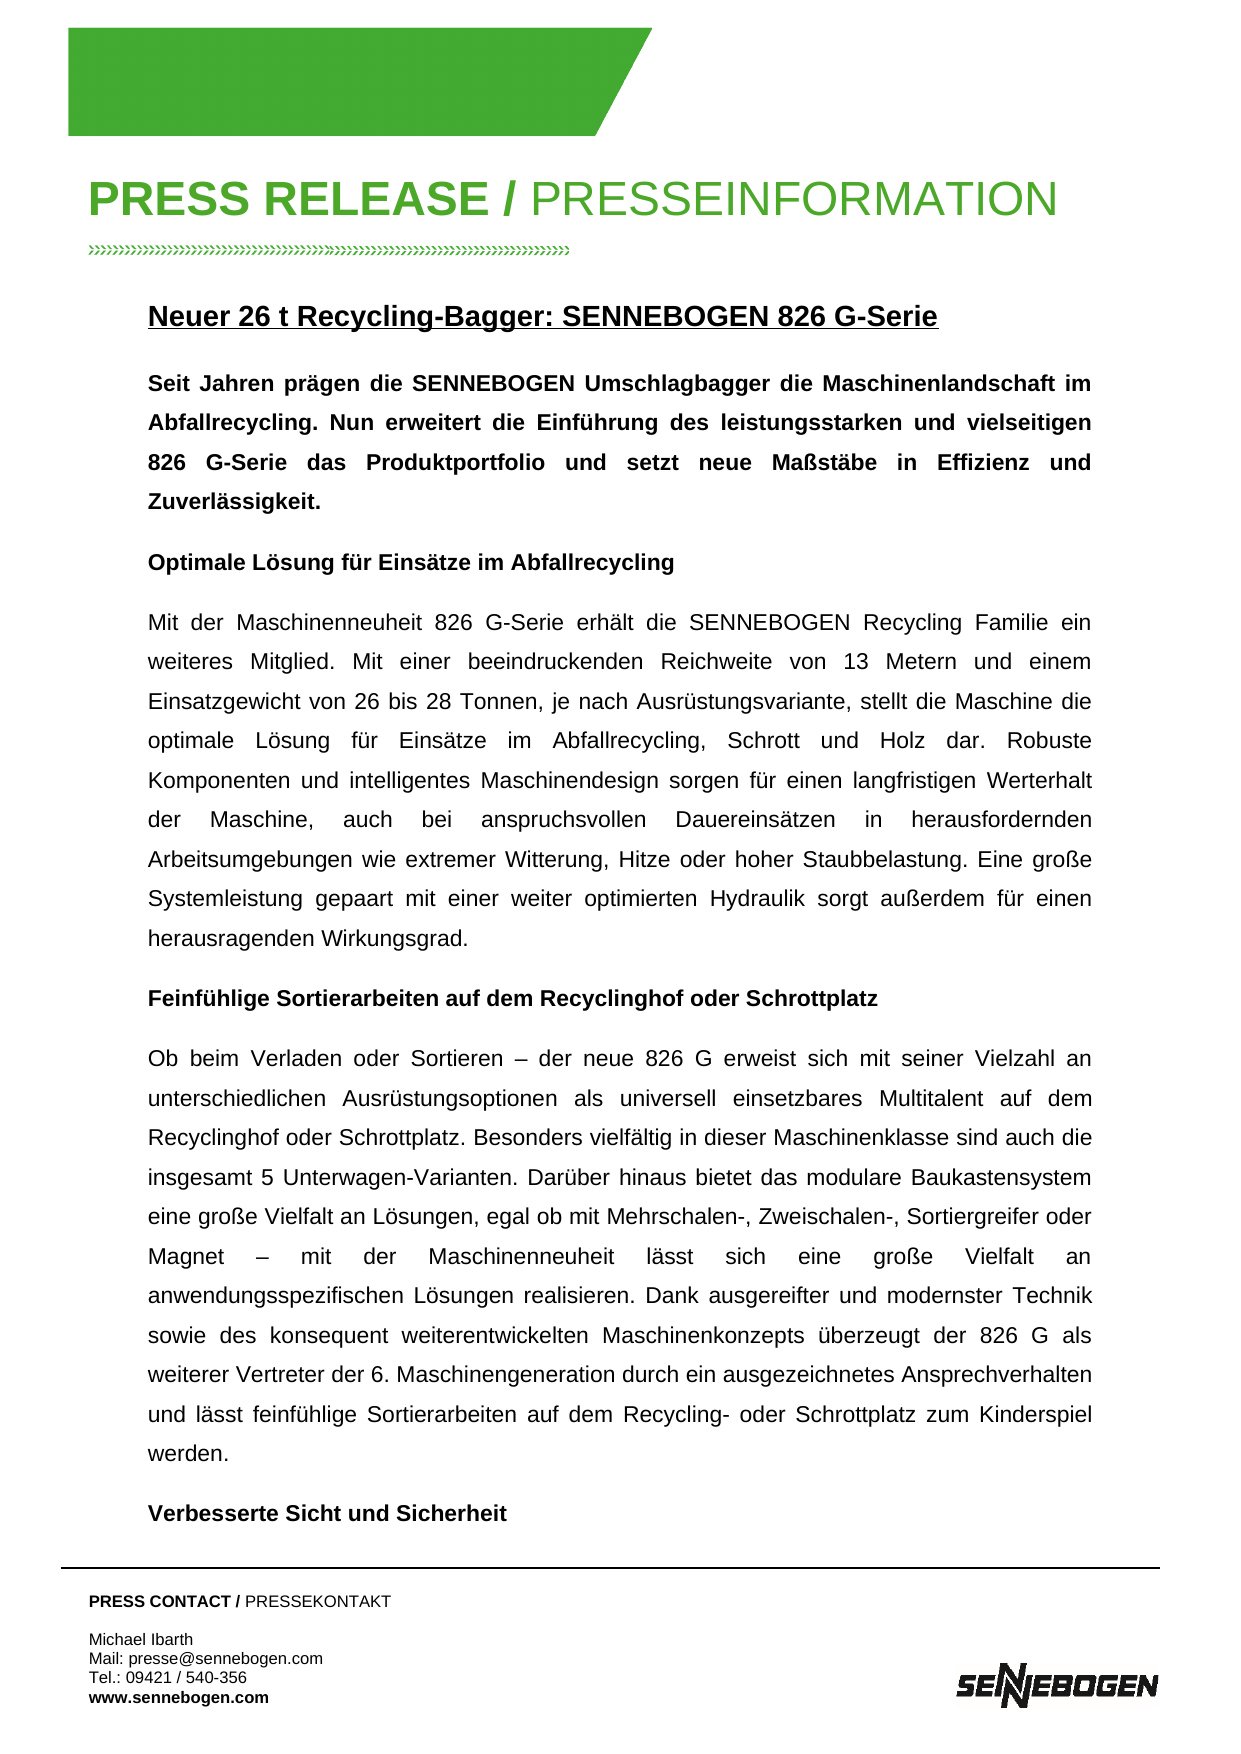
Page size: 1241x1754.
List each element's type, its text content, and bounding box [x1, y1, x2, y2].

text Ob beim Verladen oder Sortieren – der neue 826 G erweist sich mit seiner Vielzahl an unterschiedlichen Ausrüstungsoptionen als universell einsetzbares Multitalent auf dem Recyclinghof oder Schrottplatz. Besonders vielfältig in dieser Maschinenklasse sind auch die insgesamt 5 Unterwagen-Varianten. Darüber hinaus bietet das modulare Baukastensystem eine große Vielfalt an Lösungen, egal ob mit Mehrschalen-, Zweischalen-, Sortiergreifer oder Magnet – mit der Maschinenneuheit lässt sich eine große Vielfalt an anwendungsspezifischen Lösungen realisieren. Dank ausgereifter und modernster Technik sowie des konsequent weiterentwickelten Maschinenkonzepts überzeugt der 826 G als weiterer Vertreter der 6. Maschinengeneration durch ein ausgezeichnetes Ansprechverhalten und lässt feinfühlige Sortierarbeiten auf dem Recycling- oder Schrottplatz zum Kinderspiel werden. [148, 1045, 1093, 1466]
text Mit der Maschinenneuheit 826 G-Serie erhält die SENNEBOGEN Recycling Familie ein weiteres Mitglied. Mit einer beeindruckenden Reichweite von 13 Metern und einem Einsatzgewicht von 26 bis 28 Tonnen, je nach Ausrüstungsvariante, stellt die Maschine die optimale Lösung für Einsätze im Abfallrecycling, Schrott und Holz dar. Robuste Komponenten und intelligentes Maschinendesign sorgen für einen langfristigen Werterhalt der Maschine, auch bei anspruchsvollen Dauereinsätzen in herausfordernden Arbeitsumgebungen wie extremer Witterung, Hitze oder hoher Staubbelastung. Eine große Systemleistung gepaart mit einer weiter optimierten Hydraulik sorgt außerdem für einen herausragenden Wirkungsgrad. [148, 609, 1093, 951]
text Verbesserte Sicht und Sicherheit [148, 1500, 1093, 1527]
text Seit Jahren prägen die SENNEBOGEN Umschlagbagger die Maschinenlandschaft im Abfallrecycling. Nun erweitert die Einführung des leistungsstarken und vielseitigen 826 G-Serie das Produktportfolio und setzt neue Maßstäbe in Effizienz und Zuverlässigkeit. [148, 370, 1093, 514]
text Feinfühlige Sortierarbeiten auf dem Recyclinghof oder Schrottplatz [148, 985, 1093, 1011]
picture [61, 13, 655, 144]
text Neuer 26 t Recycling-Bagger: SENNEBOGEN 826 G-Serie [148, 148, 1093, 332]
picture [956, 1663, 1159, 1708]
picture [87, 230, 570, 279]
text Optimale Lösung für Einsätze im Abfallrecycling [148, 548, 1093, 575]
